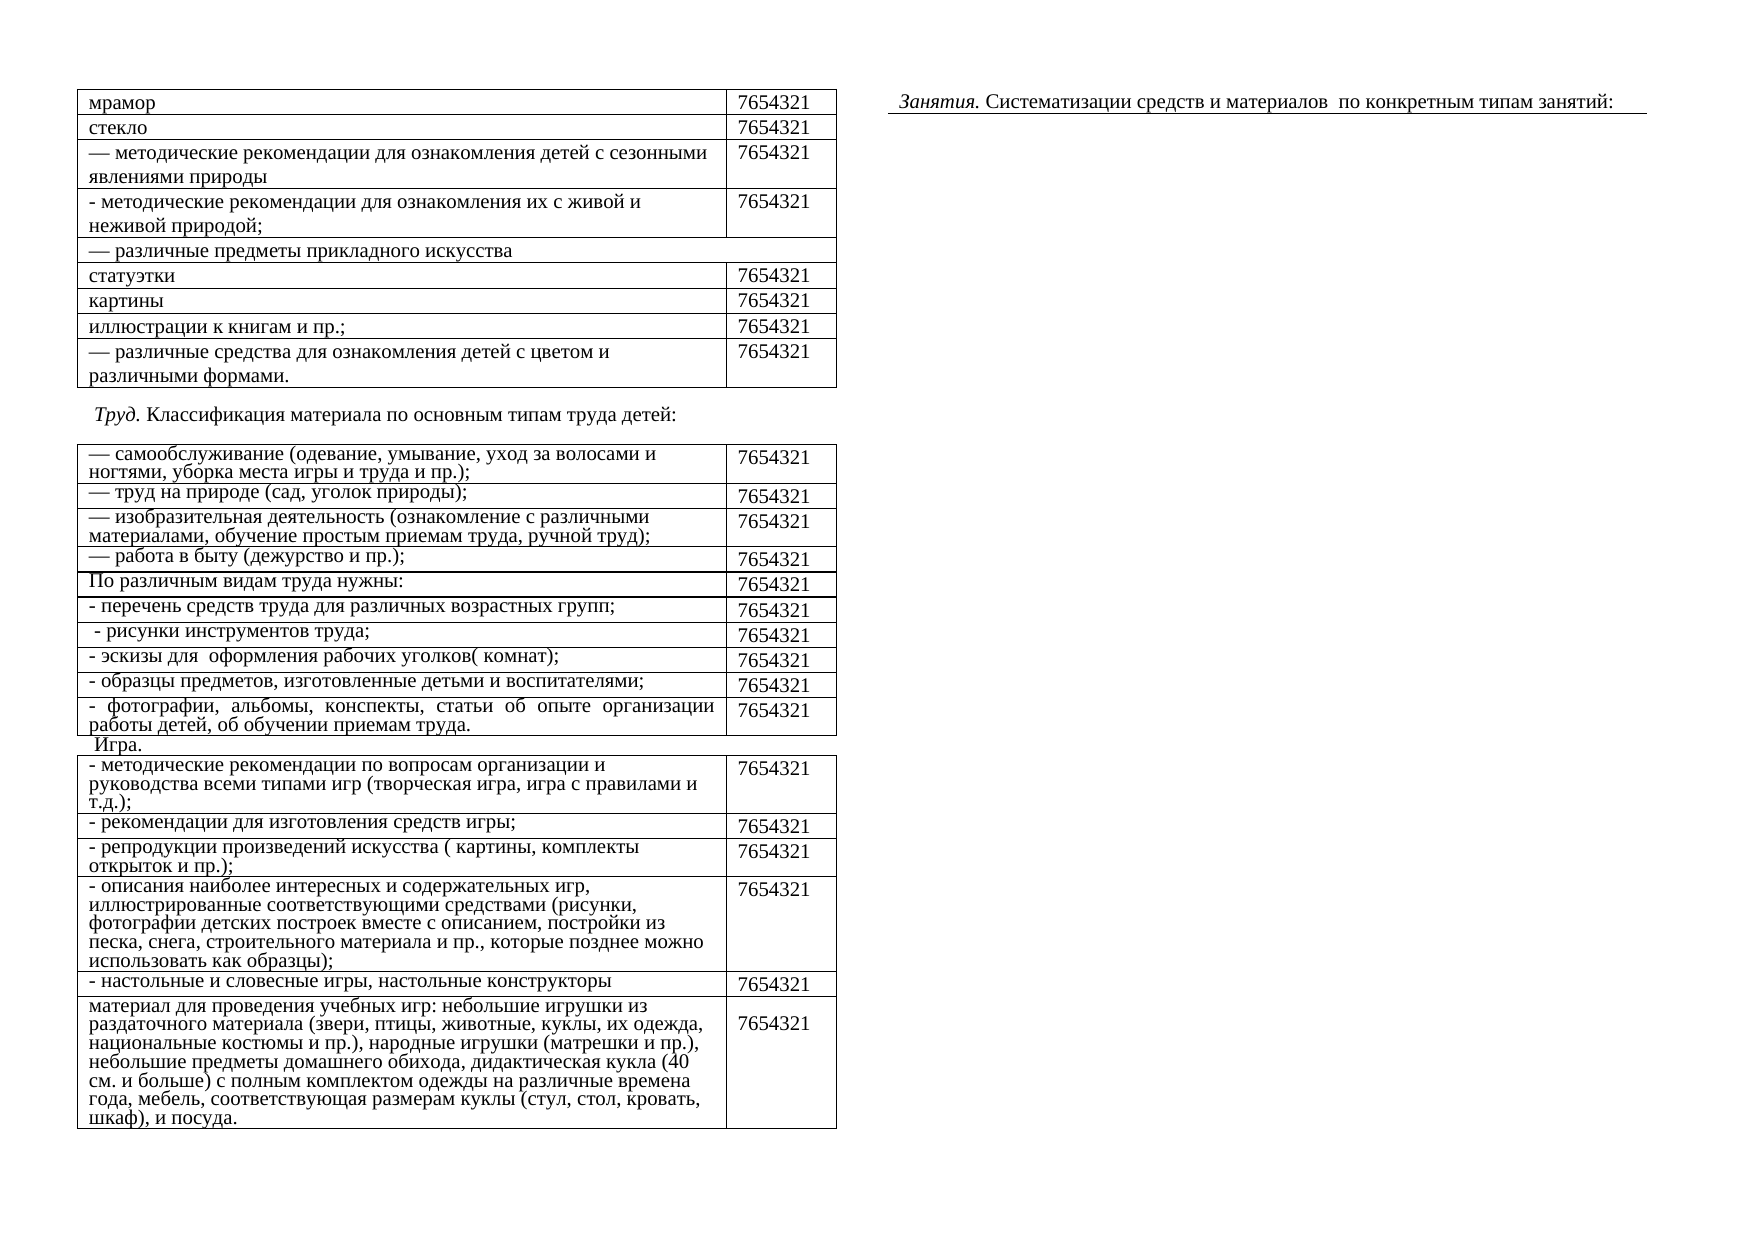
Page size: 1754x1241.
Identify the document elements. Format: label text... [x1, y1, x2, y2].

table_cell 7654321 [727, 877, 836, 971]
table_cell 7654321 [727, 997, 836, 1128]
table_header 7654321 [727, 756, 836, 812]
table_cell 7654321 [727, 972, 836, 996]
table_cell 7654321 [727, 90, 836, 114]
table_cell — различные предметы прикладного искусства [78, 238, 836, 262]
table_header Занятия. Систематизации средств и материалов по конкретным типам занятий: [888, 89, 1647, 113]
table_cell - методические рекомендации для ознакомления их с живой и неживой природой; [78, 189, 726, 237]
table_cell 7654321 [727, 189, 836, 237]
table_cell - рекомендации для изготовления средств игры; [78, 814, 726, 838]
table_cell 7654321 [727, 673, 836, 697]
table_cell - образцы предметов, изготовленные детьми и воспитателями; [78, 673, 726, 697]
table_cell - репродукции произведений искусства ( картины, комплекты открыток и пр.); [78, 839, 726, 876]
table_cell — различные средства для ознакомления детей с цветом и различными формами. [78, 339, 726, 387]
table_header — самообслуживание (одевание, умывание, уход за волосами и ногтями, уборка места игры и труда и пр.); [78, 445, 726, 483]
table_cell материал для проведения учебных игр: небольшие игрушки из раздаточного материала (звери, птицы, животные, куклы, их одежда, национальные костюмы и пр.), народные игрушки (матрешки и пр.), небольшие предметы домашнего обихода, дидактическая кукла (. и больше) с полным комплектом одежды на различные времена года, мебель, соответствующая размерам куклы (стул, стол, кровать, шкаф), и посуда. [78, 997, 726, 1128]
table_cell статуэтки [78, 263, 726, 287]
table_cell 7654321 [727, 623, 836, 647]
table_cell 7654321 [727, 598, 836, 622]
table_cell - рисунки инструментов труда; [78, 623, 726, 647]
table_cell 7654321 [727, 648, 836, 672]
table_header 7654321 [727, 445, 836, 483]
table_header - методические рекомендации по вопросам организации и руководства всеми типами игр (творческая игра, игра с правилами и т.д.); [78, 756, 726, 812]
table_cell 7654321 [727, 263, 836, 287]
table_cell мрамор [78, 90, 726, 114]
table_cell 7654321 [727, 314, 836, 338]
table_cell 7654321 [727, 339, 836, 387]
table_cell стекло [78, 115, 726, 139]
table_cell — работа в быту (дежурство и пр.); [78, 547, 726, 571]
table_cell - настольные и словесные игры, настольные конструкторы [78, 972, 726, 996]
table_cell 7654321 [727, 484, 836, 508]
table_cell 7654321 [727, 814, 836, 838]
table_cell 7654321 [727, 573, 836, 596]
table_cell — методические рекомендации для ознакомления детей с сезонными явлениями природы [78, 140, 726, 188]
table_cell — труд на природе (сад, уголок природы); [78, 484, 726, 508]
text Труд. Классификация материала по основным типам труда детей: [89, 407, 825, 444]
table_cell 7654321 [727, 698, 836, 735]
table_cell 7654321 [727, 509, 836, 546]
table_cell 7654321 [727, 289, 836, 312]
table_cell картины [78, 289, 726, 312]
table_cell 7654321 [727, 140, 836, 188]
table_cell — изобразительная деятельность (ознакомление с различными материалами, обучение простым приемам труда, ручной труд); [78, 509, 726, 546]
table_cell - фотографии, альбомы, конспекты, статьи об опыте организации работы детей, об обучении приемам труда. [78, 698, 726, 735]
table_cell 7654321 [727, 115, 836, 139]
table_cell 7654321 [727, 839, 836, 876]
table_cell По различным видам труда нужны: [78, 573, 726, 596]
table_cell 7654321 [727, 547, 836, 571]
table_cell - перечень средств труда для различных возрастных групп; [78, 598, 726, 622]
text Игра. [89, 736, 825, 755]
table_cell - описания наиболее интересных и содержательных игр, иллюстрированные соответствующими средствами (рисунки, фотографии детских построек вместе с описанием, постройки из песка, снега, строительного материала и пр., которые позднее можно использовать как образцы); [78, 877, 726, 971]
table_cell иллюстрации к книгам и пр.; [78, 314, 726, 338]
table_cell - эскизы для оформления рабочих уголков( комнат); [78, 648, 726, 672]
